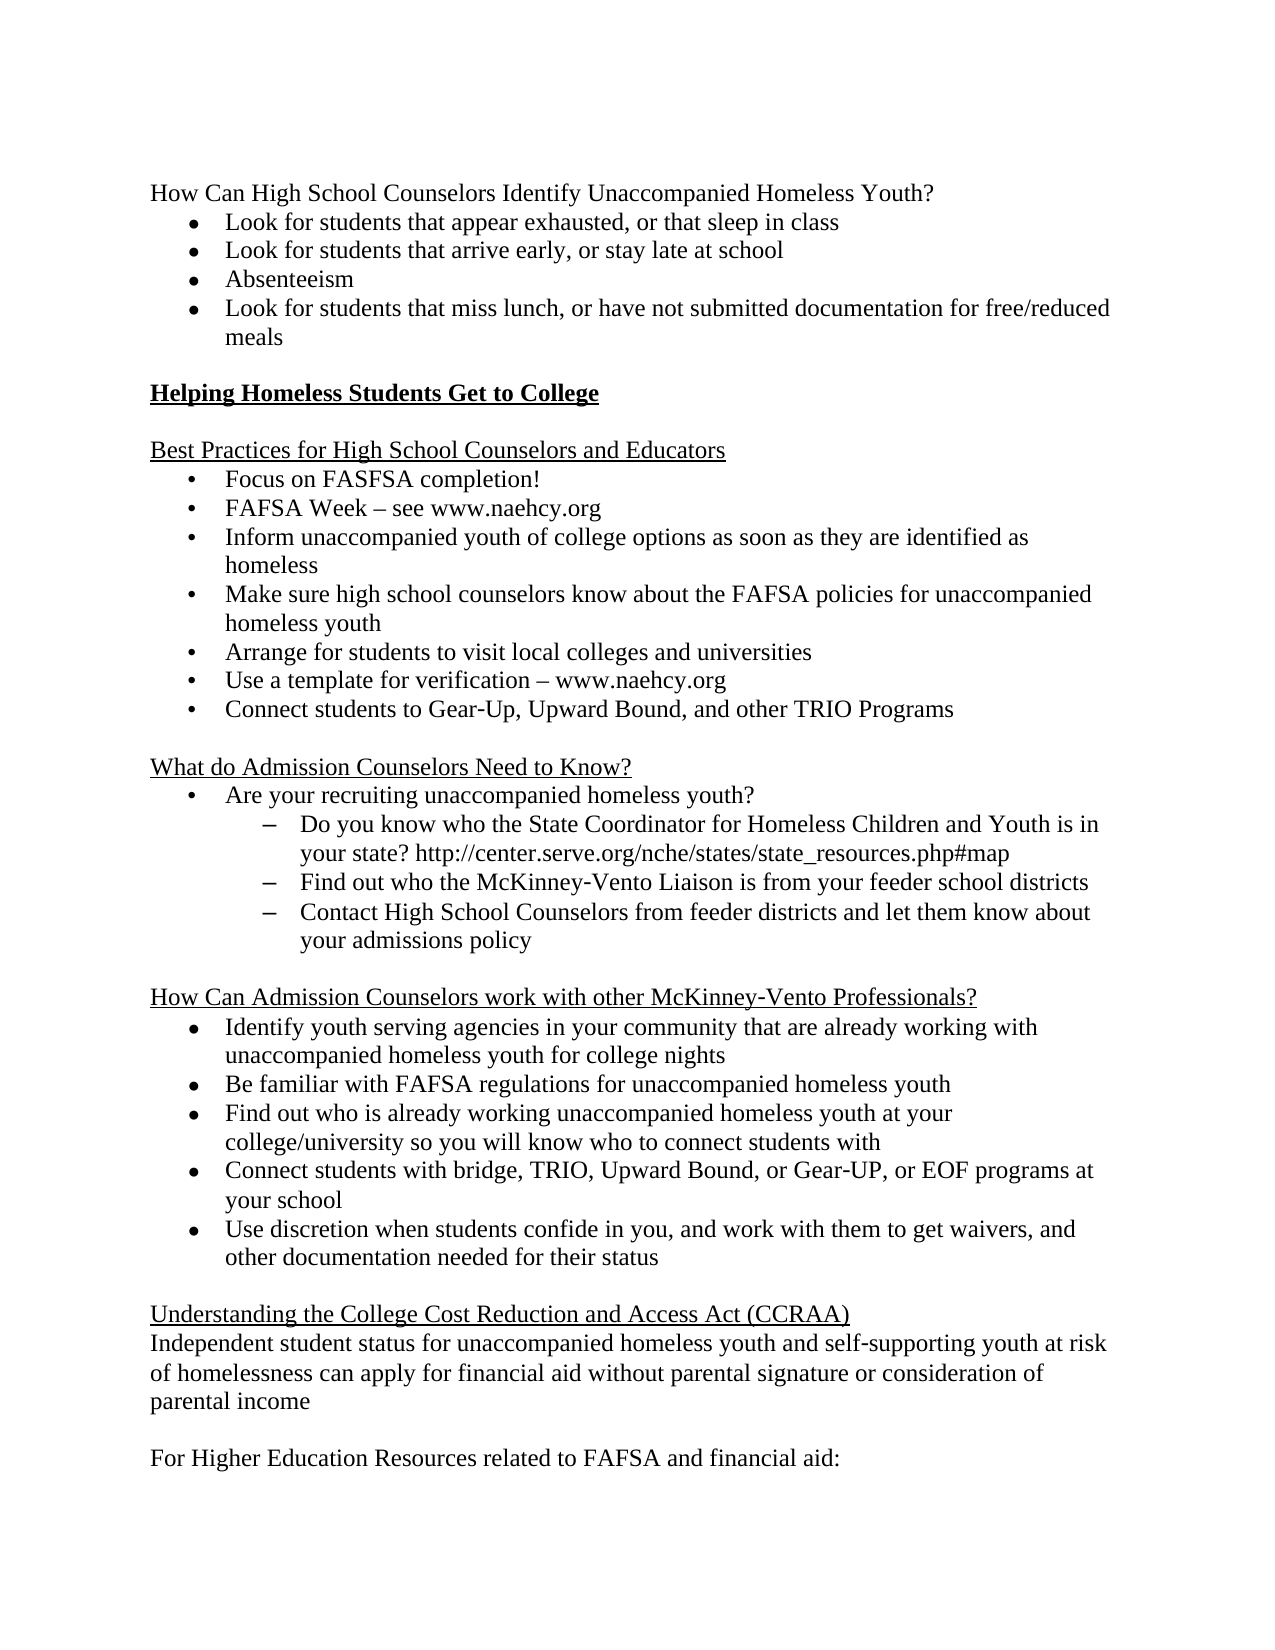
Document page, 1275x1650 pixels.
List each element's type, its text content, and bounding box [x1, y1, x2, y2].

list Use a template for verification – www.naehcy.org [187, 665, 1125, 694]
list Make sure high school counselors know about the FAFSA policies for unaccompanied homeless youth [187, 579, 1125, 637]
list Find out who is already working unaccompanied homeless youth at your college/university so you will know who to connect students with [187, 1098, 1125, 1155]
list Be familiar with FAFSA regulations for unaccompanied homeless youth [187, 1069, 1125, 1098]
list Absenteeism [187, 264, 1125, 293]
text Helping Homeless Students Get to College [150, 378, 1125, 407]
list Connect students with bridge, TRIO, Upward Bound, or Gear‐UP, or EOF programs at your school [187, 1155, 1125, 1214]
list Look for students that miss lunch, or have not submitted documentation for free/reduced meals [187, 293, 1125, 351]
list Identify youth serving agencies in your community that are already working with unaccompanied homeless youth for college nights [187, 1012, 1125, 1069]
list Find out who the McKinney‐Vento Liaison is from your feeder school districts [262, 867, 1125, 896]
list Do you know who the State Coordinator for Homeless Children and Youth is in your state? http://center.serve.org/nche/states/state_resources.php#map [262, 809, 1125, 867]
text How Can Admission Counselors work with other McKinney‐Vento Professionals? [150, 982, 1125, 1012]
list Arrange for students to visit local colleges and universities [187, 637, 1125, 665]
list Connect students to Gear‐Up, Upward Bound, and other TRIO Programs [187, 694, 1125, 724]
text Best Practices for High School Counselors and Educators [150, 435, 1125, 464]
text Independent student status for unaccompanied homeless youth and self‐supporting youth at risk of homelessness can apply for financial aid without parental signature or consideration of parental income [150, 1328, 1125, 1415]
list FAFSA Week – see www.naehcy.org [187, 493, 1125, 522]
list Look for students that arrive early, or stay late at school [187, 236, 1125, 264]
text What do Admission Counselors Need to Know? [150, 752, 1125, 780]
text How Can High School Counselors Identify Unaccompanied Homeless Youth? [150, 178, 1125, 207]
text For Higher Education Resources related to FAFSA and financial aid: [150, 1443, 1125, 1472]
text Understanding the College Cost Reduction and Access Act (CCRAA) [150, 1299, 1125, 1328]
list Are your recruiting unaccompanied homeless youth? [187, 780, 1125, 809]
list Use discretion when students confide in you, and work with them to get waivers, and other documentation needed for their status [187, 1214, 1125, 1271]
list Look for students that appear exhausted, or that sleep in class [187, 207, 1125, 236]
list Inform unaccompanied youth of college options as soon as they are identified as homeless [187, 522, 1125, 579]
list Focus on FASFSA completion! [187, 464, 1125, 493]
list Contact High School Counselors from feeder districts and let them know about your admissions policy [262, 896, 1125, 954]
